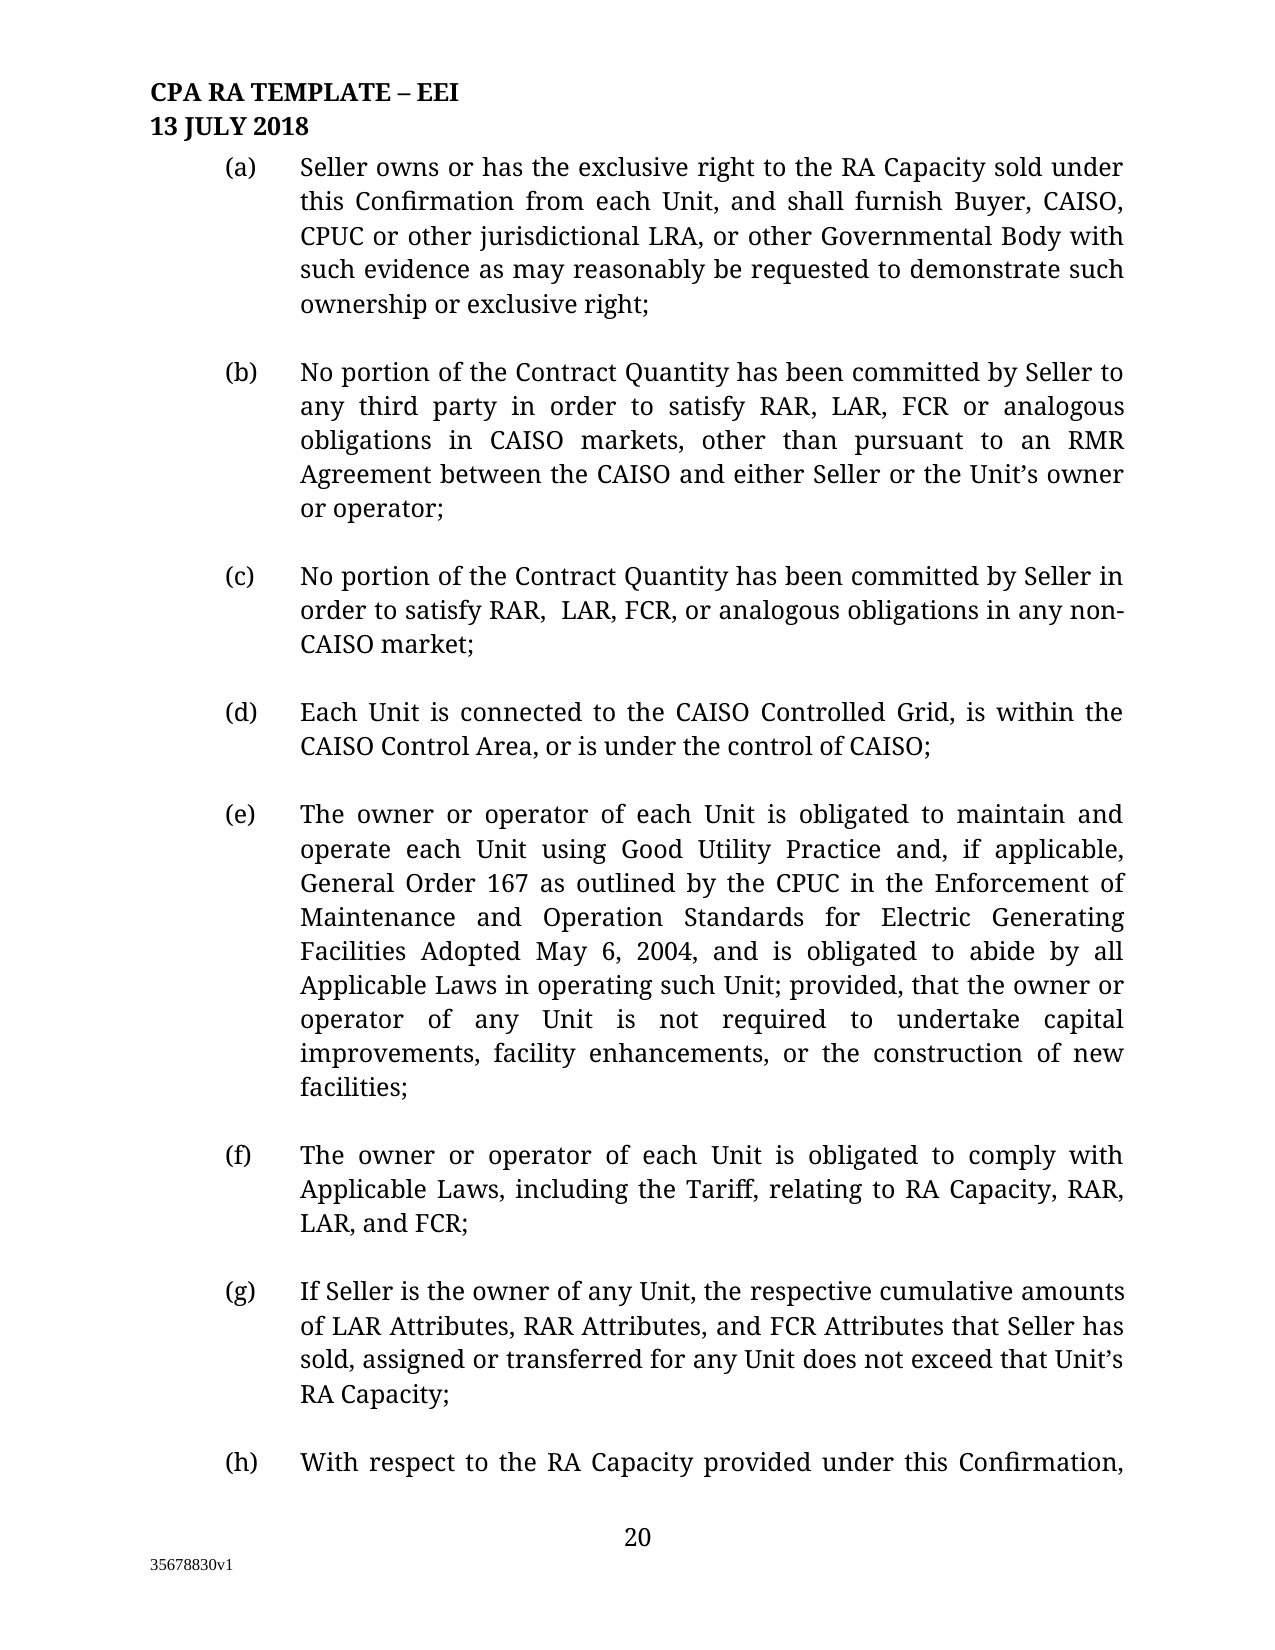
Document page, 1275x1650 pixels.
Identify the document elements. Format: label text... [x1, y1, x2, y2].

list No portion of the Contract Quantity has been committed by Seller to any third party in order to satisfy RAR, LAR, FCR or analogous obligations in CAISO markets, other than pursuant to an RMR Agreement between the CAISO and either Seller or the Unit’s owner or operator; [225, 354, 1125, 525]
list No portion of the Contract Quantity has been committed by Seller in order to satisfy RAR, LAR, FCR, or analogous obligations in any non-CAISO market; [225, 559, 1125, 661]
list If Seller is the owner of any Unit, the respective cumulative amounts of LAR Attributes, RAR Attributes, and FCR Attributes that Seller has sold, assigned or transferred for any Unit does not exceed that Unit’s RA Capacity; [225, 1274, 1125, 1410]
list Seller owns or has the exclusive right to the RA Capacity sold under this Confirmation from each Unit, and shall furnish Buyer, CAISO, CPUC or other jurisdictional LRA, or other Governmental Body with such evidence as may reasonably be requested to demonstrate such ownership or exclusive right; [225, 150, 1125, 320]
list Each Unit is connected to the CAISO Controlled Grid, is within the CAISO Control Area, or is under the control of CAISO; [225, 695, 1125, 763]
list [225, 1444, 1125, 1478]
list The owner or operator of each Unit is obligated to comply with Applicable Laws, including the Tariff, relating to RA Capacity, RAR, LAR, and FCR; [225, 1138, 1125, 1240]
list The owner or operator of each Unit is obligated to maintain and operate each Unit using Good Utility Practice and, if applicable, General Order 167 as outlined by the CPUC in the Enforcement of Maintenance and Operation Standards for Electric Generating Facilities Adopted May 6, 2004, and is obligated to abide by all Applicable Laws in operating such Unit; provided, that the owner or operator of any Unit is not required to undertake capital improvements, facility enhancements, or the construction of new facilities; [225, 797, 1125, 1104]
